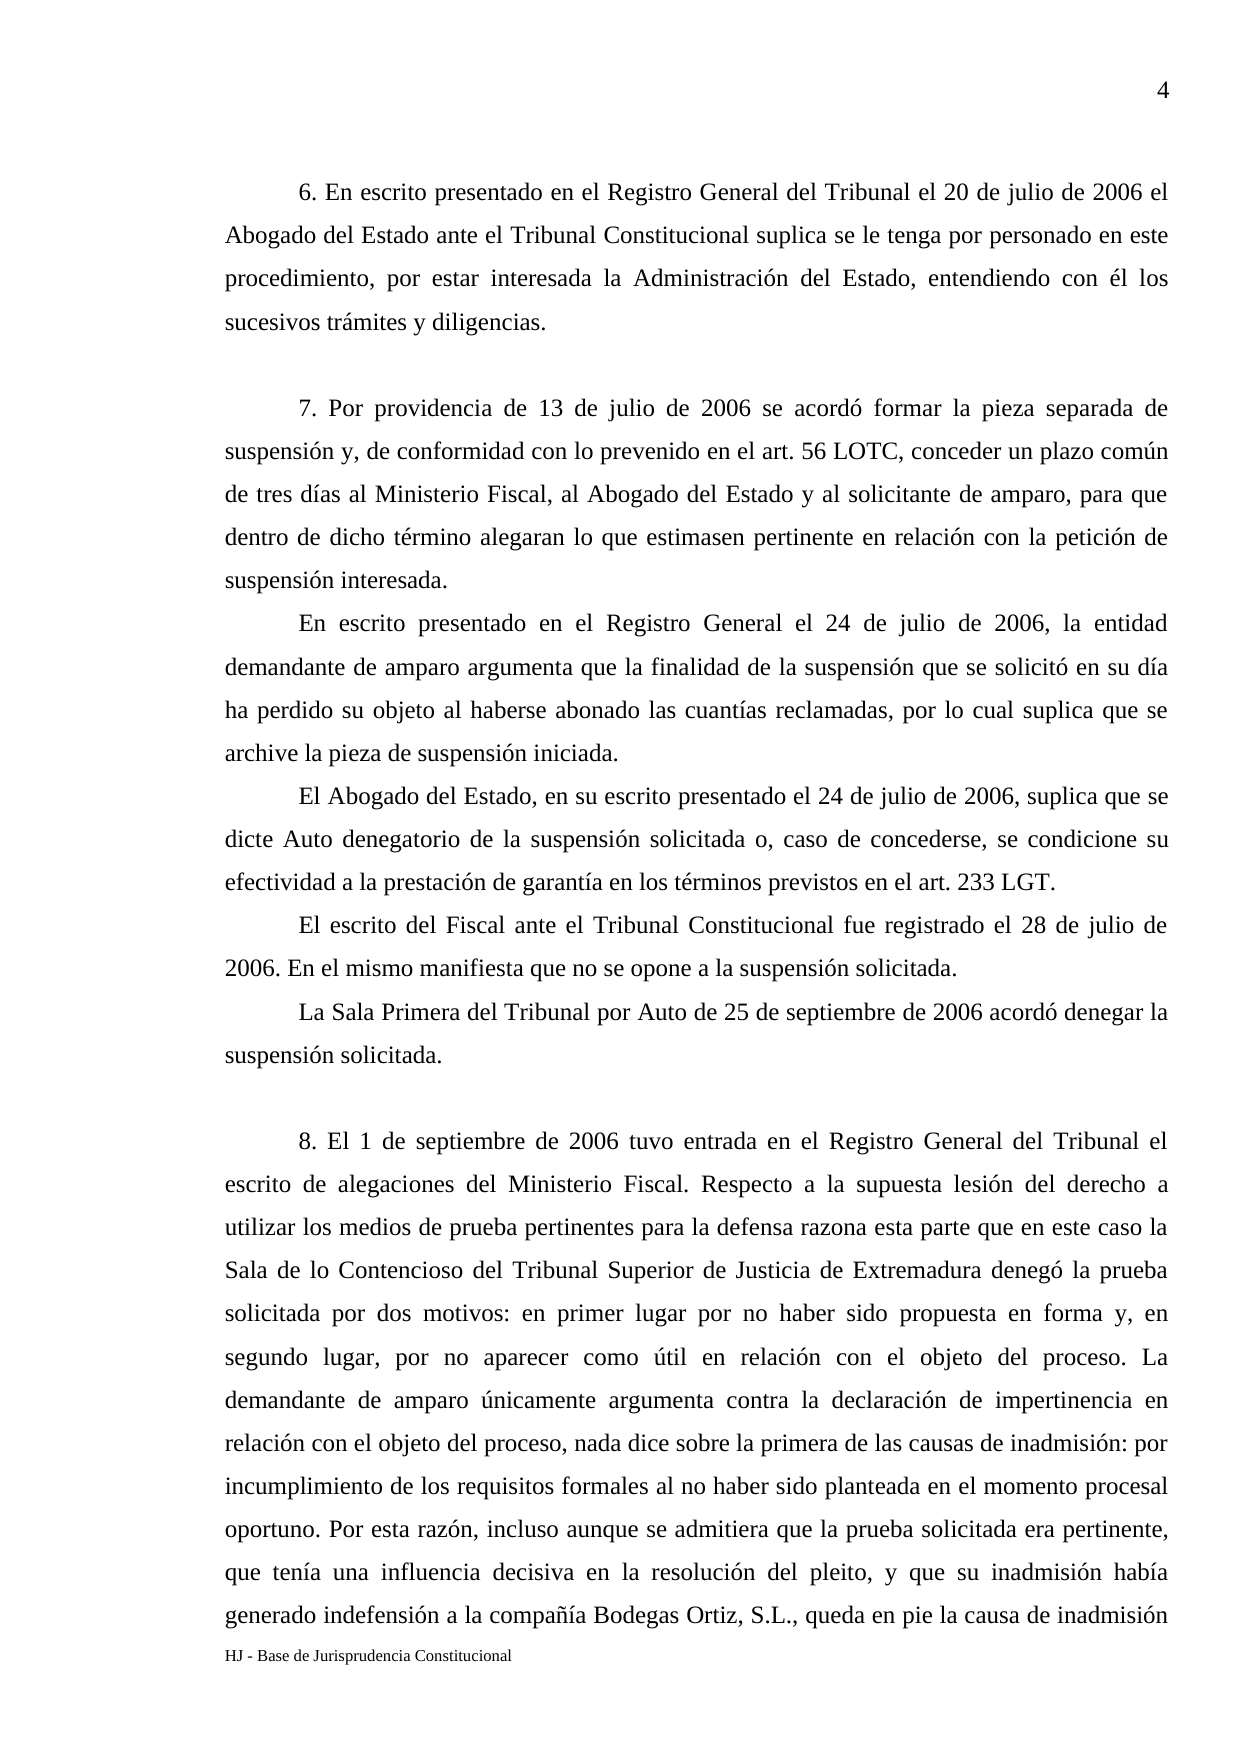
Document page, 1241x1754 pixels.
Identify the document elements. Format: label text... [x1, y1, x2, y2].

text El escrito del Fiscal ante el Tribunal Constitucional fue registrado el 28 de julio de 2006. En el mismo manifiesta que no se opone a la suspensión solicitada. [224, 910, 1169, 982]
text En escrito presentado en el Registro General el 24 de julio de 2006, la entidad demandante de amparo argumenta que la finalidad de la suspensión que se solicitó en su día ha perdido su objeto al haberse abonado las cuantías reclamadas, por lo cual suplica que se archive la pieza de suspensión iniciada. [224, 608, 1169, 767]
text 6. En escrito presentado en el Registro General del Tribunal el 20 de julio de 2006 el Abogado del Estado ante el Tribunal Constitucional suplica se le tenga por personado en este procedimiento, por estar interesada la Administración del Estado, entendiendo con él los sucesivos trámites y diligencias. [224, 177, 1169, 335]
text El Abogado del Estado, en su escrito presentado el 24 de julio de 2006, suplica que se dicte Auto denegatorio de la suspensión solicitada o, caso de concederse, se condicione su efectividad a la prestación de garantía en los términos previstos en el art. 233 LGT. [224, 781, 1169, 896]
text La Sala Primera del Tribunal por Auto de 25 de septiembre de 2006 acordó denegar la suspensión solicitada. [224, 997, 1169, 1068]
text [224, 1126, 1169, 1629]
text 7. Por providencia de 13 de julio de 2006 se acordó formar la pieza separada de suspensión y, de conformidad con lo prevenido en el art. 56 LOTC, conceder un plazo común de tres días al Ministerio Fiscal, al Abogado del Estado y al solicitante de amparo, para que dentro de dicho término alegaran lo que estimasen pertinente en relación con la petición de suspensión interesada. [224, 393, 1169, 594]
